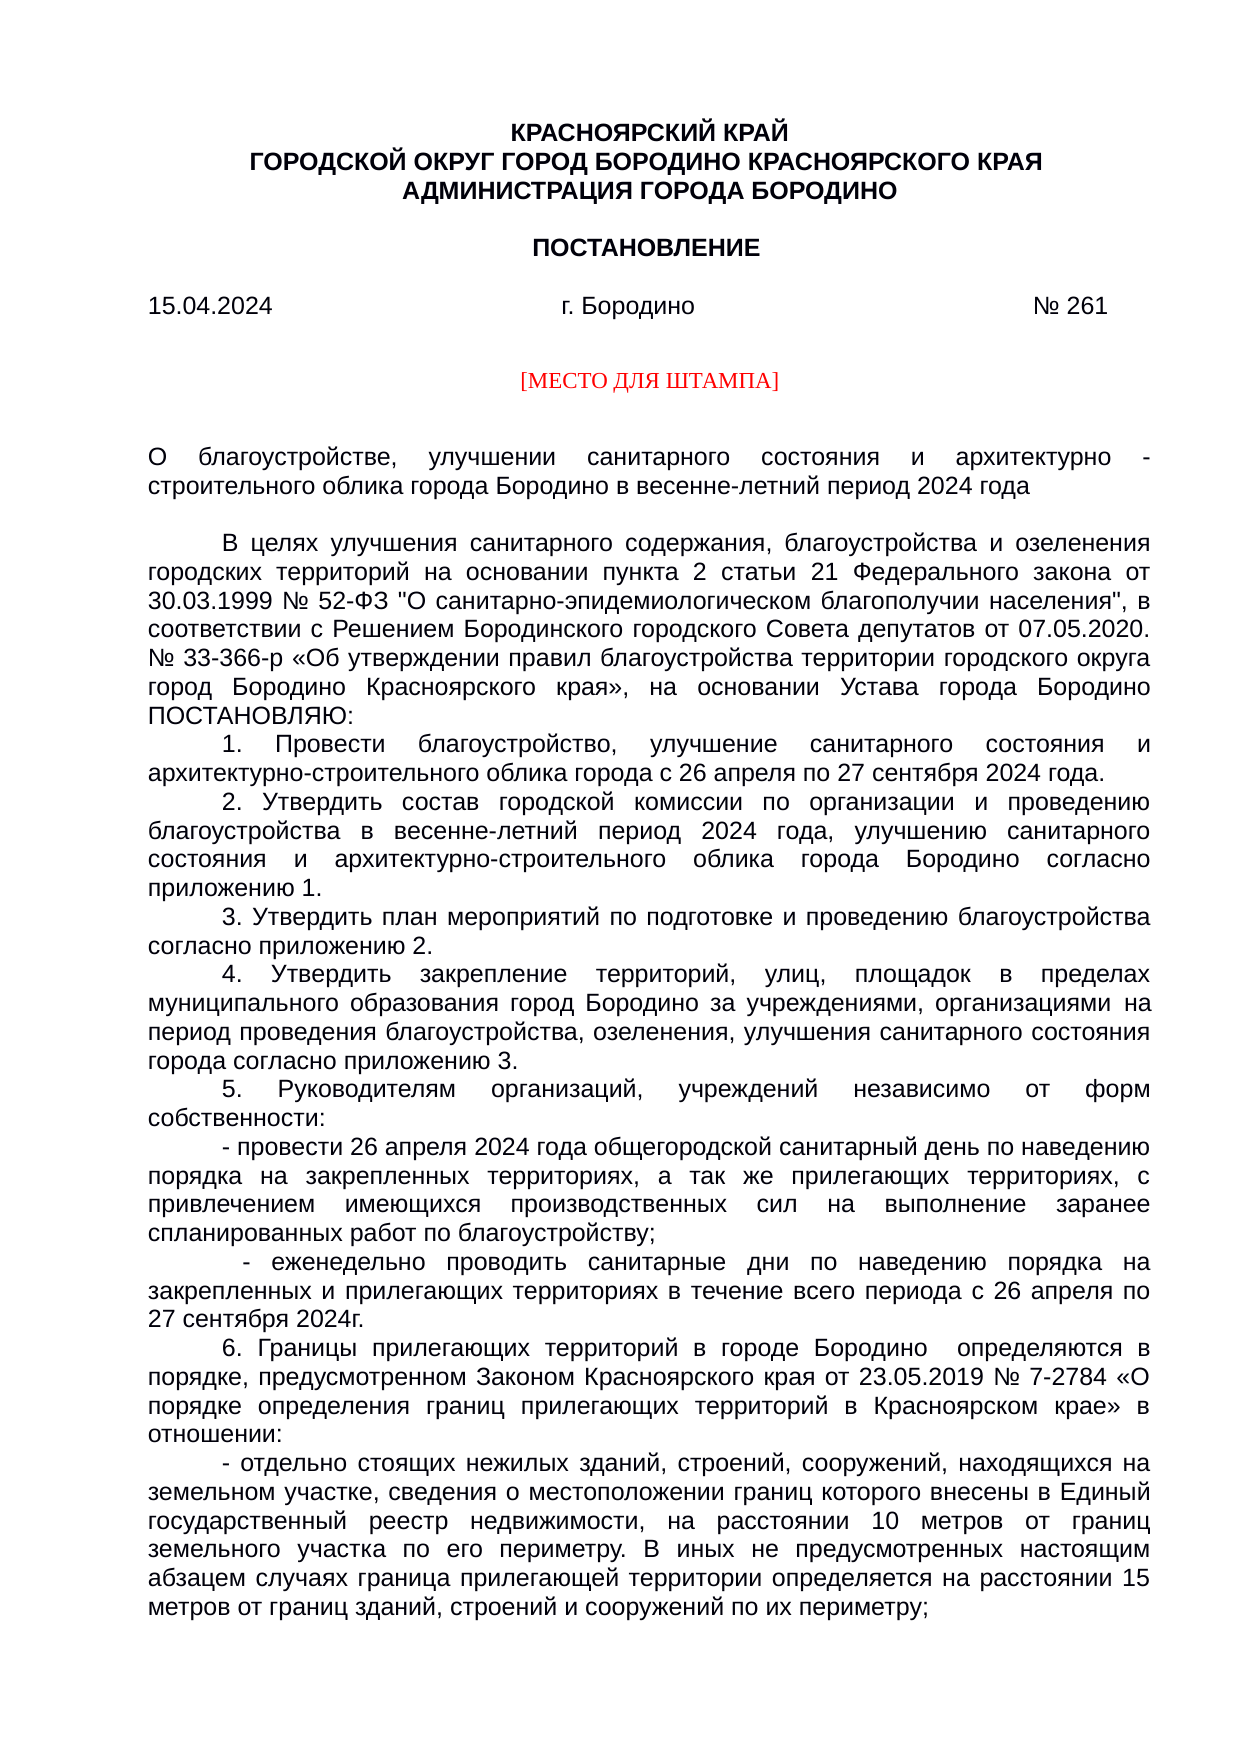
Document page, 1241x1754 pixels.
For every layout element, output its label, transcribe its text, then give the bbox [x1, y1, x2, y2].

text АДМИНИСТРАЦИЯ ГОРОДА БОРОДИНО [148, 176, 1152, 204]
text - отдельно стоящих нежилых зданий, строений, сооружений, находящихся на земельном участке, сведения о местоположении границ которого внесены в Единый государственный реестр недвижимости, на расстоянии от границ земельного участка по его периметру. В иных не предусмотренных настоящим абзацем случаях граница прилегающей территории определяется на расстоянии от границ зданий, строений и сооружений по их периметру; [148, 1448, 1152, 1621]
text [МЕСТО ДЛЯ ШТАМПА] [148, 367, 1152, 394]
text - провести 26 апреля 2024 года общегородской санитарный день по наведению порядка на закрепленных территориях, а так же прилегающих территориях, с привлечением имеющихся производственных сил на выполнение заранее спланированных работ по благоустройству; [148, 1132, 1152, 1247]
text В целях улучшения санитарного содержания, благоустройства и озеленения городских территорий на основании пункта 2 статьи 21 Федерального закона от 30.03.1999 № 52-ФЗ "О санитарно-эпидемиологическом благополучии населения", в соответствии с Решением Бородинского городского Совета депутатов от 07.05.2020. № 33-366-р «Об утверждении правил благоустройства территории городского округа город Бородино Красноярского края», на основании Устава города Бородино ПОСТАНОВЛЯЮ: [148, 528, 1152, 729]
text 2. Утвердить состав городской комиссии по организации и проведению благоустройства в весенне-летний период 2024 года, улучшению санитарного состояния и архитектурно-строительного облика города Бородино согласно приложению 1. [148, 787, 1152, 902]
text 1. Провести благоустройство, улучшение санитарного состояния и архитектурно-строительного облика города с 26 апреля по 27 сентября 2024 года. [148, 729, 1152, 787]
text ГОРОДСКОЙ ОКРУГ ГОРОД БОРОДИНО КРАСНОЯРСКОГО КРАЯ [148, 147, 1152, 176]
text 4. Утвердить закрепление территорий, улиц, площадок в пределах муниципального образования город Бородино за учреждениями, организациями на период проведения благоустройства, озеленения, улучшения санитарного состояния города согласно приложению 3. [148, 959, 1152, 1074]
text 15.04.2024 г. Бородино № 261 [148, 291, 1152, 319]
text ПОСТАНОВЛЕНИЕ [148, 233, 1152, 262]
text - еженедельно проводить санитарные дни по наведению порядка на закрепленных и прилегающих территориях в течение всего периода с 26 апреля по 27 сентября 2024г. [148, 1247, 1152, 1333]
text О благоустройстве, улучшении санитарного состояния и архитектурно - строительного облика города Бородино в весенне-летний период 2024 года [148, 442, 1152, 499]
text КРАСНОЯРСКИЙ КРАЙ [148, 118, 1152, 147]
text 3. Утвердить план мероприятий по подготовке и проведению благоустройства согласно приложению 2. [148, 902, 1152, 959]
text 6. Границы прилегающих территорий в городе Бородино определяются в порядке, предусмотренном Законом Красноярского края от 23.05.2019 № 7-2784 «О порядке определения границ прилегающих территорий в Красноярском крае» в отношении: [148, 1333, 1152, 1448]
text 5. Руководителям организаций, учреждений независимо от форм собственности: [148, 1074, 1152, 1132]
